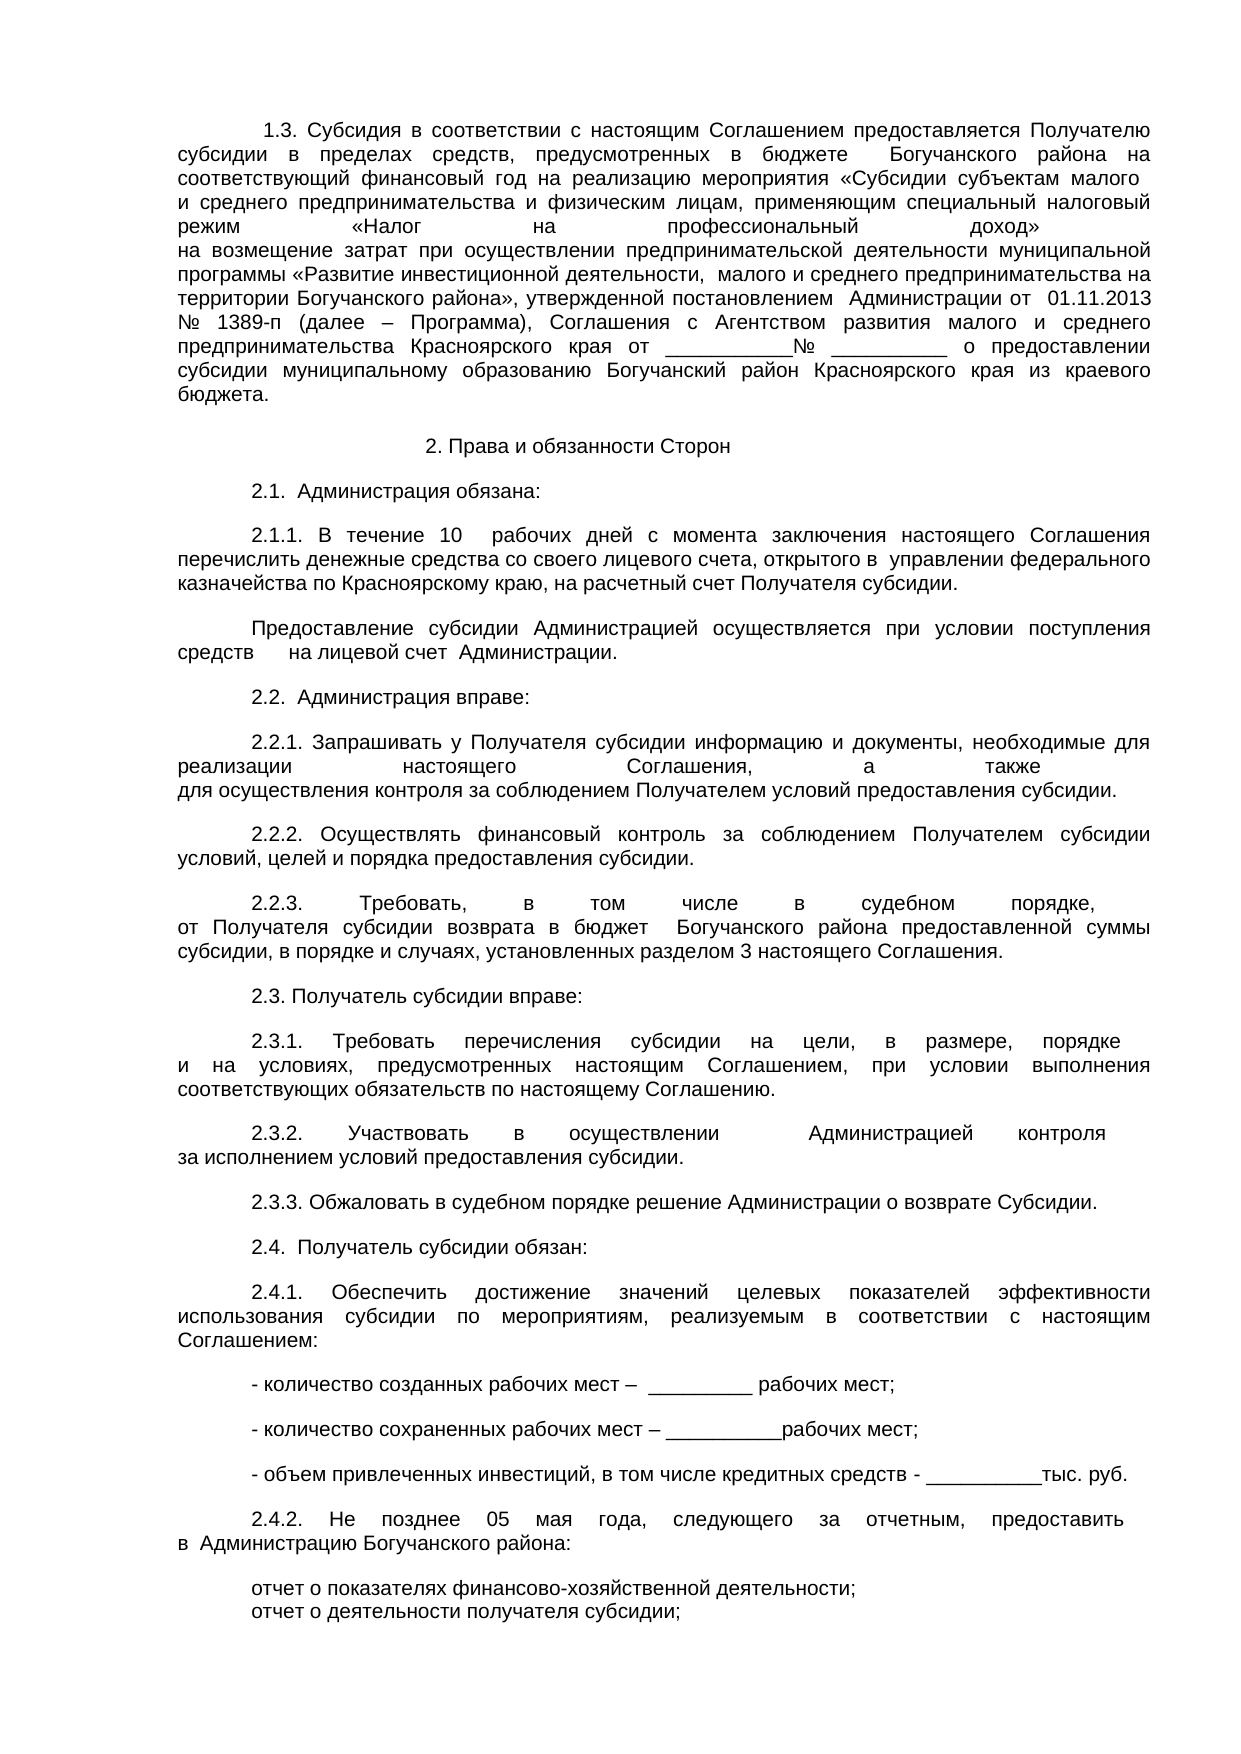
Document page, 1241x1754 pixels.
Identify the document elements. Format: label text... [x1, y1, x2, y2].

text 2.3.1. Требовать перечисления субсидии на цели, в размере, порядке и на условиях, предусмотренных настоящим Соглашением, при условии выполнения соответствующих обязательств по настоящему Соглашению. [177, 1028, 1152, 1100]
text 2.2.1. Запрашивать у Получателя субсидии информацию и документы, необходимые для реализации настоящего Соглашения, а также для осуществления контроля за соблюдением Получателем условий предоставления субсидии. [177, 729, 1152, 801]
text 2.2.2. Осуществлять финансовый контроль за соблюдением Получателем субсидии условий, целей и порядка предоставления субсидии. [177, 822, 1152, 870]
text 2.3. Получатель субсидии вправе: [177, 984, 1152, 1008]
text - количество сохраненных рабочих мест – __________рабочих мест; [177, 1417, 1152, 1441]
text отчет о показателях финансово-хозяйственной деятельности; [177, 1575, 1152, 1599]
text 1.3. Субсидия в соответствии с настоящим Соглашением предоставляется Получателю субсидии в пределах средств, предусмотренных в бюджете Богучанского района на соответствующий финансовый год на реализацию мероприятия «Субсидии субъектам малого и среднего предпринимательства и физическим лицам, применяющим специальный налоговый режим «Налог на профессиональный доход» на возмещение затрат при осуществлении предпринимательской деятельности муниципальной программы «Развитие инвестиционной деятельности, малого и среднего предпринимательства на территории Богучанского района», утвержденной постановлением Администрации от 01.11.2013 № 1389-п (далее – Программа), Соглашения с Агентством развития малого и среднего предпринимательства Красноярского края от ___________№ __________ о предоставлении субсидии муниципальному образованию Богучанский район Красноярского края из краевого бюджета. [177, 118, 1152, 406]
text 2.2. Администрация вправе: [177, 685, 1152, 709]
text 2.1. Администрация обязана: [177, 478, 1152, 502]
text 2.1.1. В течение 10 рабочих дней с момента заключения настоящего Соглашения перечислить денежные средства со своего лицевого счета, открытого в управлении федерального казначейства по Красноярскому краю, на расчетный счет Получателя субсидии. [177, 523, 1152, 595]
text отчет о деятельности получателя субсидии; [177, 1599, 1152, 1623]
text 2.4.1. Обеспечить достижение значений целевых показателей эффективности использования субсидии по мероприятиям, реализуемым в соответствии с настоящим Соглашением: [177, 1279, 1152, 1351]
text - объем привлеченных инвестиций, в том числе кредитных средств - __________тыс. руб. [177, 1462, 1152, 1486]
text 2.3.2. Участвовать в осуществлении Администрацией контроля за исполнением условий предоставления субсидии. [177, 1121, 1152, 1169]
text 2.3.3. Обжаловать в судебном порядке решение Администрации о возврате Субсидии. [177, 1190, 1152, 1214]
text Предоставление субсидии Администрацией осуществляется при условии поступления средств на лицевой счет Администрации. [177, 616, 1152, 664]
text - количество созданных рабочих мест – _________ рабочих мест; [177, 1372, 1152, 1396]
text 2. Права и обязанности Сторон [177, 434, 1152, 458]
text 2.2.3. Требовать, в том числе в судебном порядке, от Получателя субсидии возврата в бюджет Богучанского района предоставленной суммы субсидии, в порядке и случаях, установленных разделом 3 настоящего Соглашения. [177, 891, 1152, 963]
text 2.4.2. Не позднее 05 мая года, следующего за отчетным, предоставить в Администрацию Богучанского района: [177, 1507, 1152, 1554]
text 2.4. Получатель субсидии обязан: [177, 1235, 1152, 1259]
